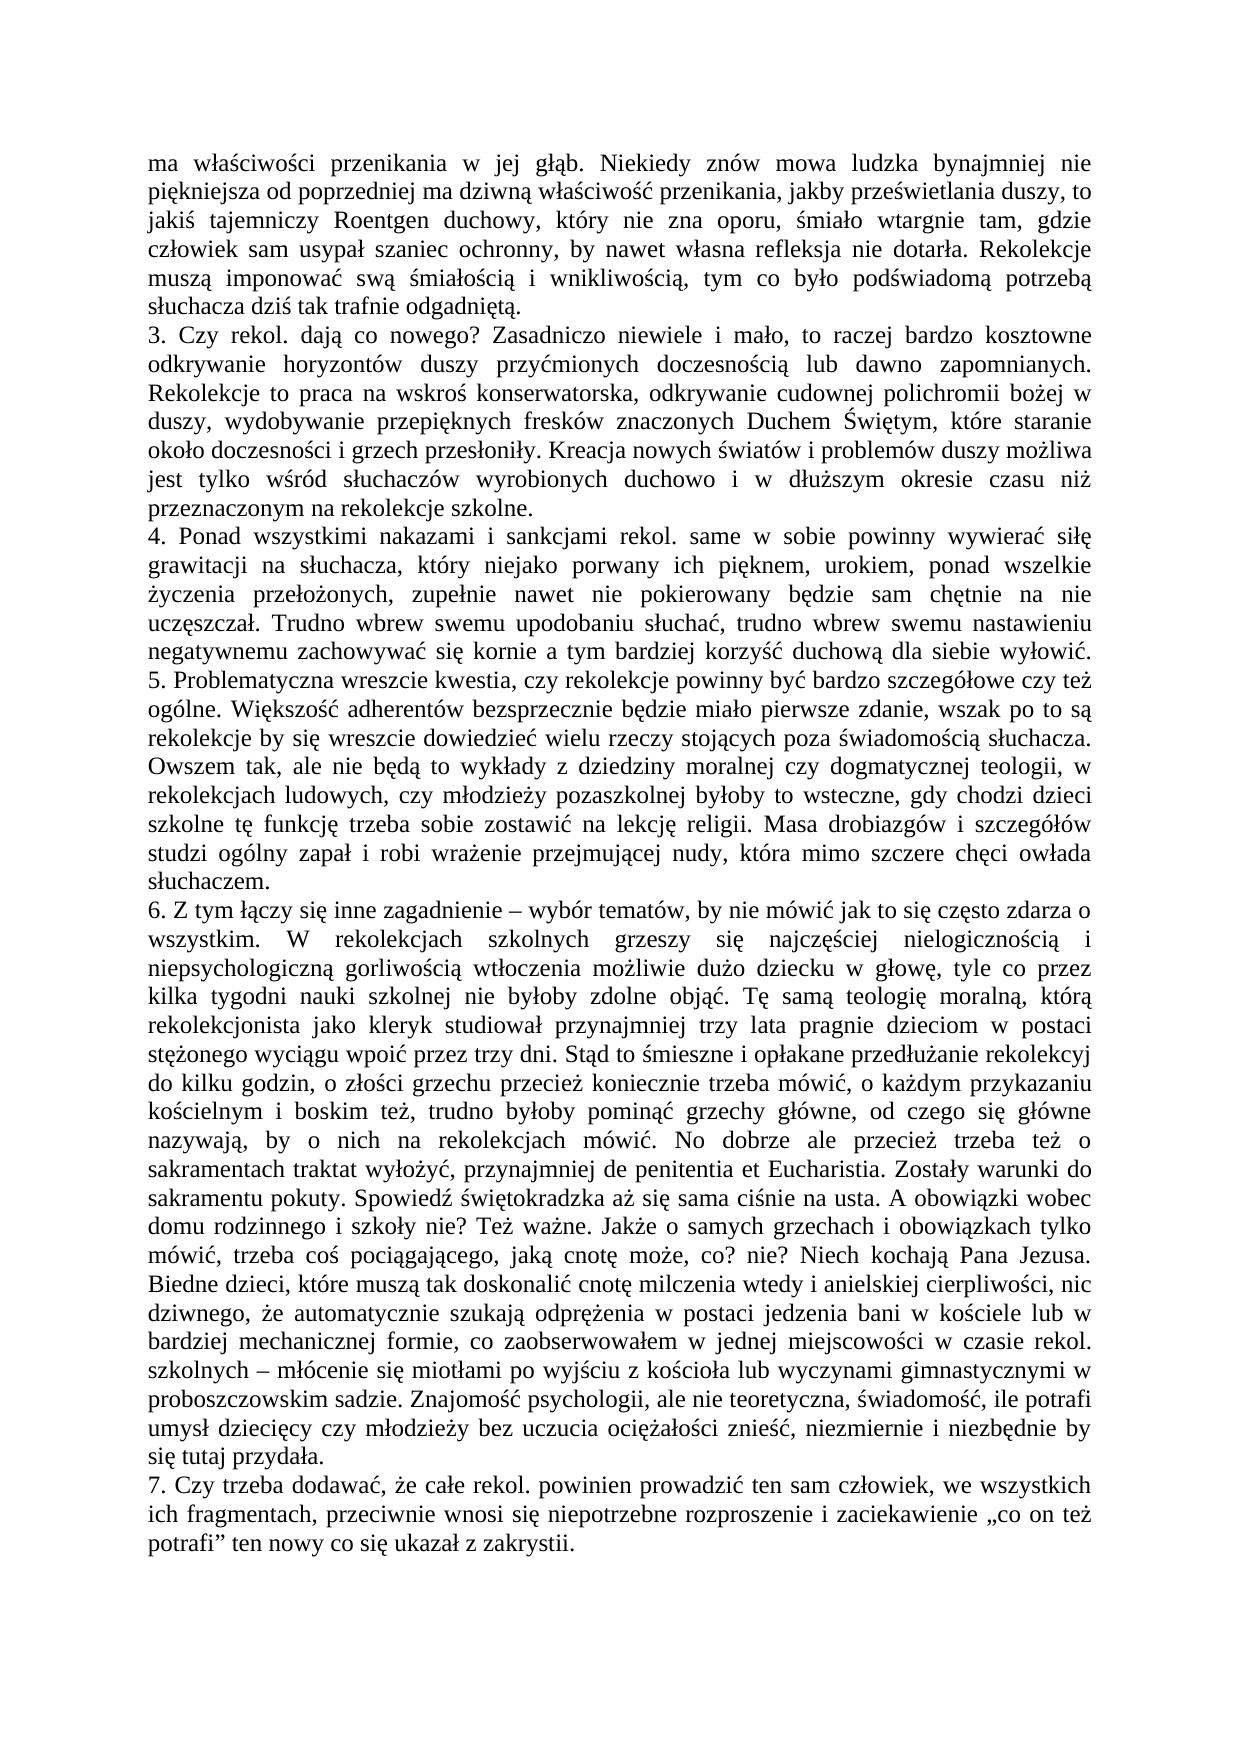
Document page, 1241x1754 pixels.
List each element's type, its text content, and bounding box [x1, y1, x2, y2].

text 4. Ponad wszystkimi nakazami i sankcjami rekol. same w sobie powinny wywierać siłę grawitacji na słuchacza, który niejako porwany ich pięknem, urokiem, ponad wszelkie życzenia przełożonych, zupełnie nawet nie pokierowany będzie sam chętnie na nie uczęszczał. Trudno wbrew swemu upodobaniu słuchać, trudno wbrew swemu nastawieniu negatywnemu zachowywać się kornie a tym bardziej korzyść duchową dla siebie wyłowić. 5. Problematyczna wreszcie kwestia, czy rekolekcje powinny być bardzo szczegółowe czy też ogólne. Większość adherentów bezsprzecznie będzie miało pierwsze zdanie, wszak po to są rekolekcje by się wreszcie dowiedzieć wielu rzeczy stojących poza świadomością słuchacza. Owszem tak, ale nie będą to wykłady z dziedziny moralnej czy dogmatycznej teologii, w rekolekcjach ludowych, czy młodzieży pozaszkolnej byłoby to wsteczne, gdy chodzi dzieci szkolne tę funkcję trzeba sobie zostawić na lekcję religii. Masa drobiazgów i szczegółów studzi ogólny zapał i robi wrażenie przejmującej nudy, która mimo szczere chęci owłada słuchaczem. 6. Z tym łączy się inne zagadnienie – wybór tematów, by nie mówić jak to się często zdarza o wszystkim. W rekolekcjach szkolnych grzeszy się najczęściej nielogicznością i niepsychologiczną gorliwością wtłoczenia możliwie dużo dziecku w głowę, tyle co przez kilka tygodni nauki szkolnej nie byłoby zdolne objąć. Tę samą teologię moralną, którą rekolekcjonista jako kleryk studiował przynajmniej trzy lata pragnie dzieciom w postaci stężonego wyciągu wpoić przez trzy dni. Stąd to śmieszne i opłakane przedłużanie rekolekcyj do kilku godzin, o złości grzechu przecież koniecznie trzeba mówić, o każdym przykazaniu kościelnym i boskim też, trudno byłoby pominąć grzechy główne, od czego się główne nazywają, by o nich na rekolekcjach mówić. No dobrze ale przecież trzeba też o sakramentach traktat wyłożyć, przynajmniej de penitentia et Eucharistia. Zostały warunki do sakramentu pokuty. Spowiedź świętokradzka aż się sama ciśnie na usta. A obowiązki wobec domu rodzinnego i szkoły nie? Też ważne. Jakże o samych grzechach i obowiązkach tylko mówić, trzeba coś pociągającego, jaką cnotę może, co? nie? Niech kochają Pana Jezusa. Biedne dzieci, które muszą tak doskonalić cnotę milczenia wtedy i anielskiej cierpliwości, nic dziwnego, że automatycznie szukają odprężenia w postaci jedzenia bani w kościele lub w bardziej mechanicznej formie, co zaobserwowałem w jednej miejscowości w czasie rekol. szkolnych – młócenie się miotłami po wyjściu z kościoła lub wyczynami gimnastycznymi w proboszczowskim sadzie. Znajomość psychologii, ale nie teoretyczna, świadomość, ile potrafi umysł dziecięcy czy młodzieży bez uczucia ociężałości znieść, niezmiernie i niezbędnie by się tutaj przydała. [148, 521, 1093, 1470]
text 7. Czy trzeba dodawać, że całe rekol. powinien prowadzić ten sam człowiek, we wszystkich ich fragmentach, przeciwnie wnosi się niepotrzebne rozproszenie i zaciekawienie „co on też potrafi” ten nowy co się ukazał z zakrystii. [148, 1470, 1093, 1556]
text ma właściwości przenikania w jej głąb. Niekiedy znów mowa ludzka bynajmniej nie piękniejsza od poprzedniej ma dziwną właściwość przenikania, jakby prześwietlania duszy, to jakiś tajemniczy Roentgen duchowy, który nie zna oporu, śmiało wtargnie tam, gdzie człowiek sam usypał szaniec ochronny, by nawet własna refleksja nie dotarła. Rekolekcje muszą imponować swą śmiałością i wnikliwością, tym co było podświadomą potrzebą słuchacza dziś tak trafnie odgadniętą. [148, 148, 1093, 320]
text 3. Czy rekol. dają co nowego? Zasadniczo niewiele i mało, to raczej bardzo kosztowne odkrywanie horyzontów duszy przyćmionych doczesnością lub dawno zapomnianych. Rekolekcje to praca na wskroś konserwatorska, odkrywanie cudownej polichromii bożej w duszy, wydobywanie przepięknych fresków znaczonych Duchem Świętym, które staranie około doczesności i grzech przesłoniły. Kreacja nowych światów i problemów duszy możliwa jest tylko wśród słuchaczów wyrobionych duchowo i w dłuższym okresie czasu niż przeznaczonym na rekolekcje szkolne. [148, 320, 1093, 521]
